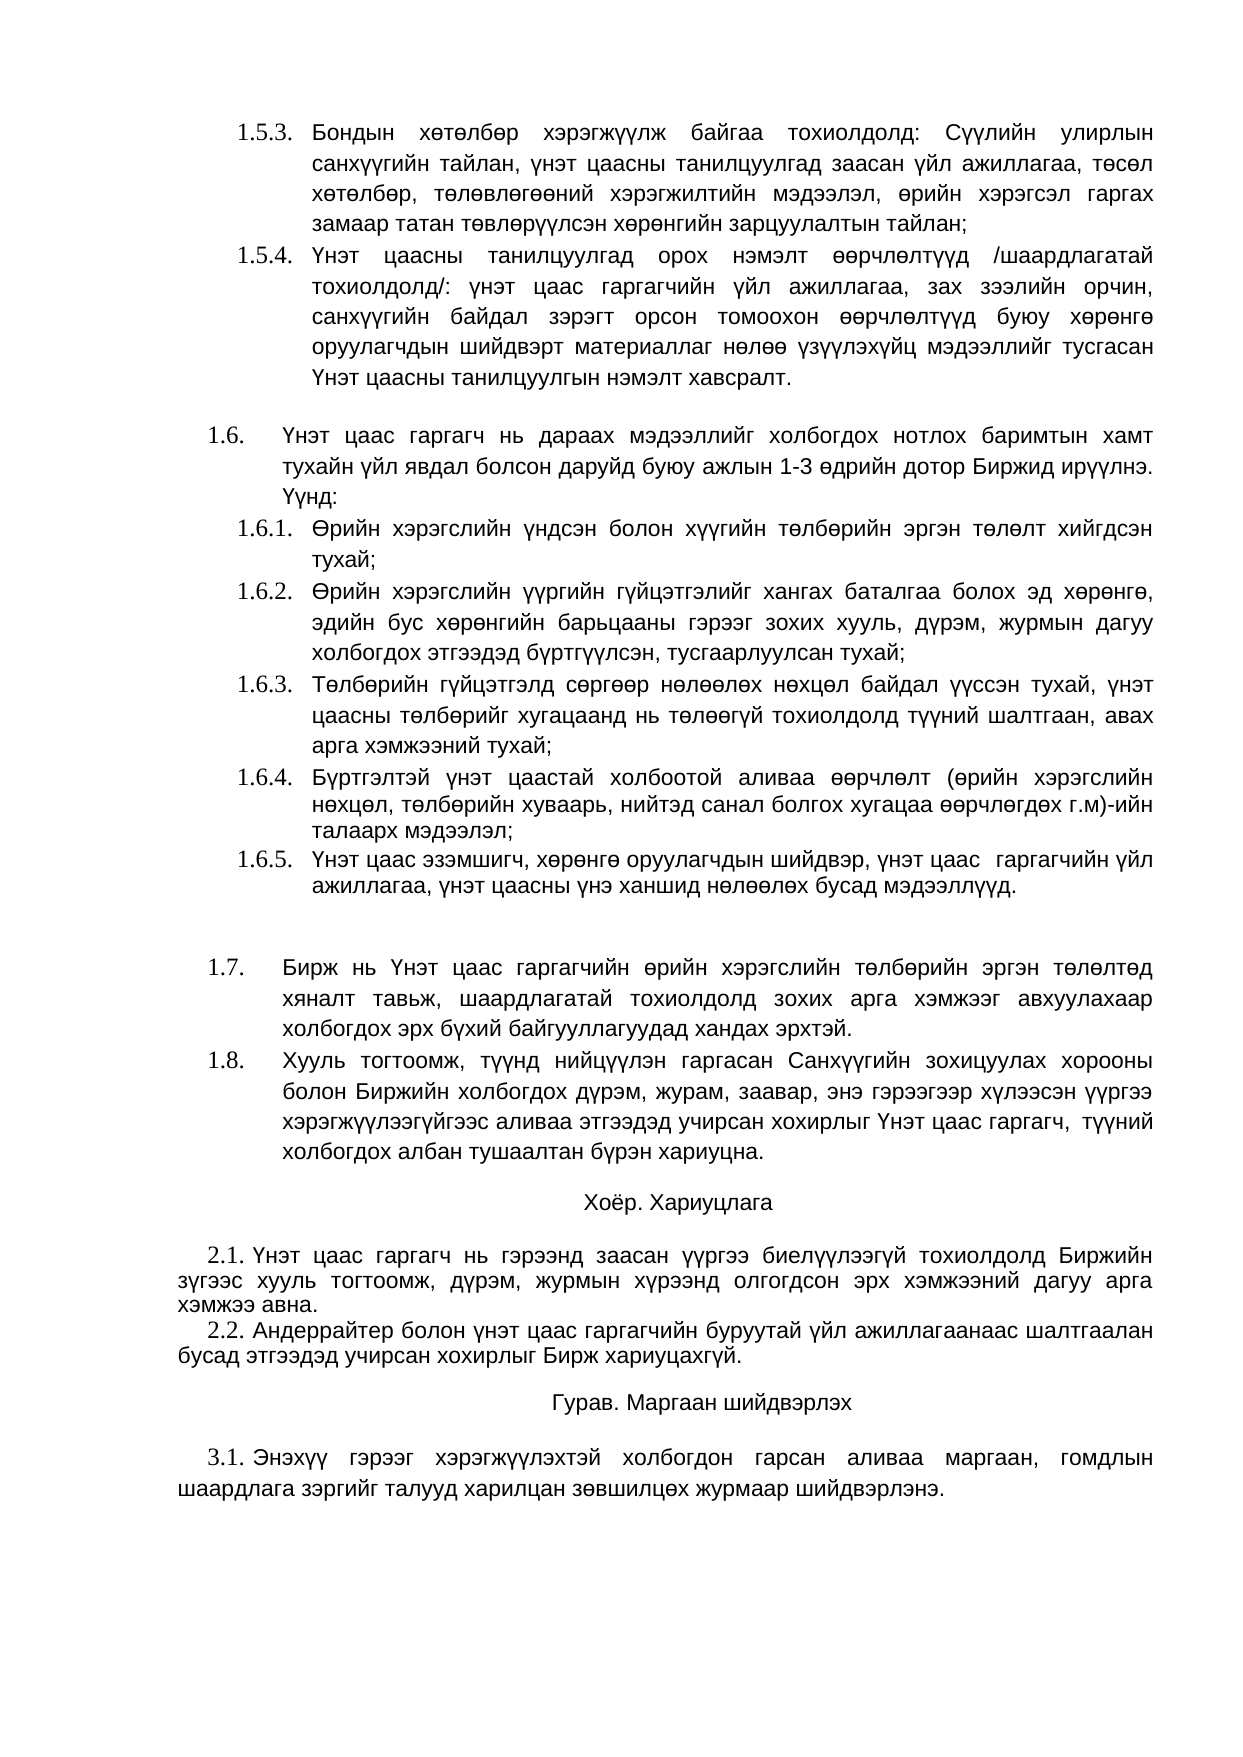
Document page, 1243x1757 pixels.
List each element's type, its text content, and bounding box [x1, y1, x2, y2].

text Гурав. Маргаан шийдвэрлэх [552, 1389, 1197, 1415]
list Бирж нь Үнэт цаас гаргагчийн өрийн хэрэгслийн төлбөрийн эргэн төлөлтөд хяналт тавьж, шаардлагатай тохиолдолд зохих арга хэмжээг авхуулахаар холбогдох эрх бүхий байгууллагуудад хандах эрхтэй. [207, 952, 1153, 1041]
list Үнэт цаас эзэмшигч, хөрөнгө оруулагчдын шийдвэр, үнэт цаас гаргагчийн үйл ажиллагаа, үнэт цаасны үнэ ханшид нөлөөлөх бусад мэдээллүүд. [237, 844, 1153, 899]
list Үнэт цаасны танилцуулгад орох нэмэлт өөрчлөлтүүд /шаардлагатай тохиолдолд/: үнэт цаас гаргагчийн үйл ажиллагаа, зах зээлийн орчин, санхүүгийн байдал зэрэгт орсон томоохон өөрчлөлтүүд буюу хөрөнгө оруулагчдын шийдвэрт материаллаг нөлөө үзүүлэхүйц мэдээллийг тусгасан Үнэт цаасны танилцуулгын нэмэлт хавсралт. [237, 240, 1154, 390]
list Төлбөрийн гүйцэтгэлд сөргөөр нөлөөлөх нөхцөл байдал үүссэн тухай, үнэт цаасны төлбөрийг хугацаанд нь төлөөгүй тохиолдолд түүний шалтгаан, авах арга хэмжээний тухай; [237, 669, 1154, 758]
list Бондын хөтөлбөр хэрэгжүүлж байгаа тохиолдолд: Сүүлийн улирлын санхүүгийн тайлан, үнэт цаасны танилцуулгад заасан үйл ажиллагаа, төсөл хөтөлбөр, төлөвлөгөөний хэрэгжилтийн мэдээлэл, өрийн хэрэгсэл гаргах замаар татан төвлөрүүлсэн хөрөнгийн зарцуулалтын тайлан; [237, 117, 1154, 236]
list Өрийн хэрэгслийн үүргийн гүйцэтгэлийг хангах баталгаа болох эд хөрөнгө, эдийн бус хөрөнгийн барьцааны гэрээг зохих хууль, дүрэм, журмын дагуу холбогдох этгээдэд бүртгүүлсэн, тусгаарлуулсан тухай; [237, 576, 1154, 665]
list Энэхүү гэрээг хэрэгжүүлэхтэй холбогдон гарсан аливаа маргаан, гомдлын шаардлага зэргийг талууд харилцан зөвшилцөх журмаар шийдвэрлэнэ. [177, 1442, 1154, 1501]
text Хоёр. Хариуцлага [202, 1189, 1154, 1215]
list Хууль тогтоомж, түүнд нийцүүлэн гаргасан Санхүүгийн зохицуулах хорооны болон Биржийн холбогдох дүрэм, журам, заавар, энэ гэрээгээр хүлээсэн үүргээ хэрэгжүүлээгүйгээс аливаа этгээдэд учирсан хохирлыг Үнэт цаас гаргагч, түүний холбогдох албан тушаалтан бүрэн хариуцна. [207, 1045, 1153, 1164]
list Үнэт цаас гаргагч нь дараах мэдээллийг холбогдох нотлох баримтын хамт тухайн үйл явдал болсон даруйд буюу ажлын 1-3 өдрийн дотор Биржид ирүүлнэ. Үүнд: [207, 420, 1154, 509]
list Өрийн хэрэгслийн үндсэн болон хүүгийн төлбөрийн эргэн төлөлт хийгдсэн тухай; [237, 513, 1153, 572]
list Андеррайтер болон үнэт цаас гаргагчийн буруутай үйл ажиллагаанаас шалтгаалан бусад этгээдэд учирсан хохирлыг Бирж хариуцахгүй. [177, 1317, 1154, 1368]
list Үнэт цаас гаргагч нь гэрээнд заасан үүргээ биелүүлээгүй тохиолдолд Биржийн зүгээс хууль тогтоомж, дүрэм, журмын хүрээнд олгогдсон эрх хэмжээний дагуу арга хэмжээ авна. [177, 1242, 1153, 1317]
list Бүртгэлтэй үнэт цаастай холбоотой аливаа өөрчлөлт (өрийн хэрэгслийн нөхцөл, төлбөрийн хуваарь, нийтэд санал болгох хугацаа өөрчлөгдөх г.м)-ийн талаарх мэдээлэл; [237, 762, 1154, 844]
